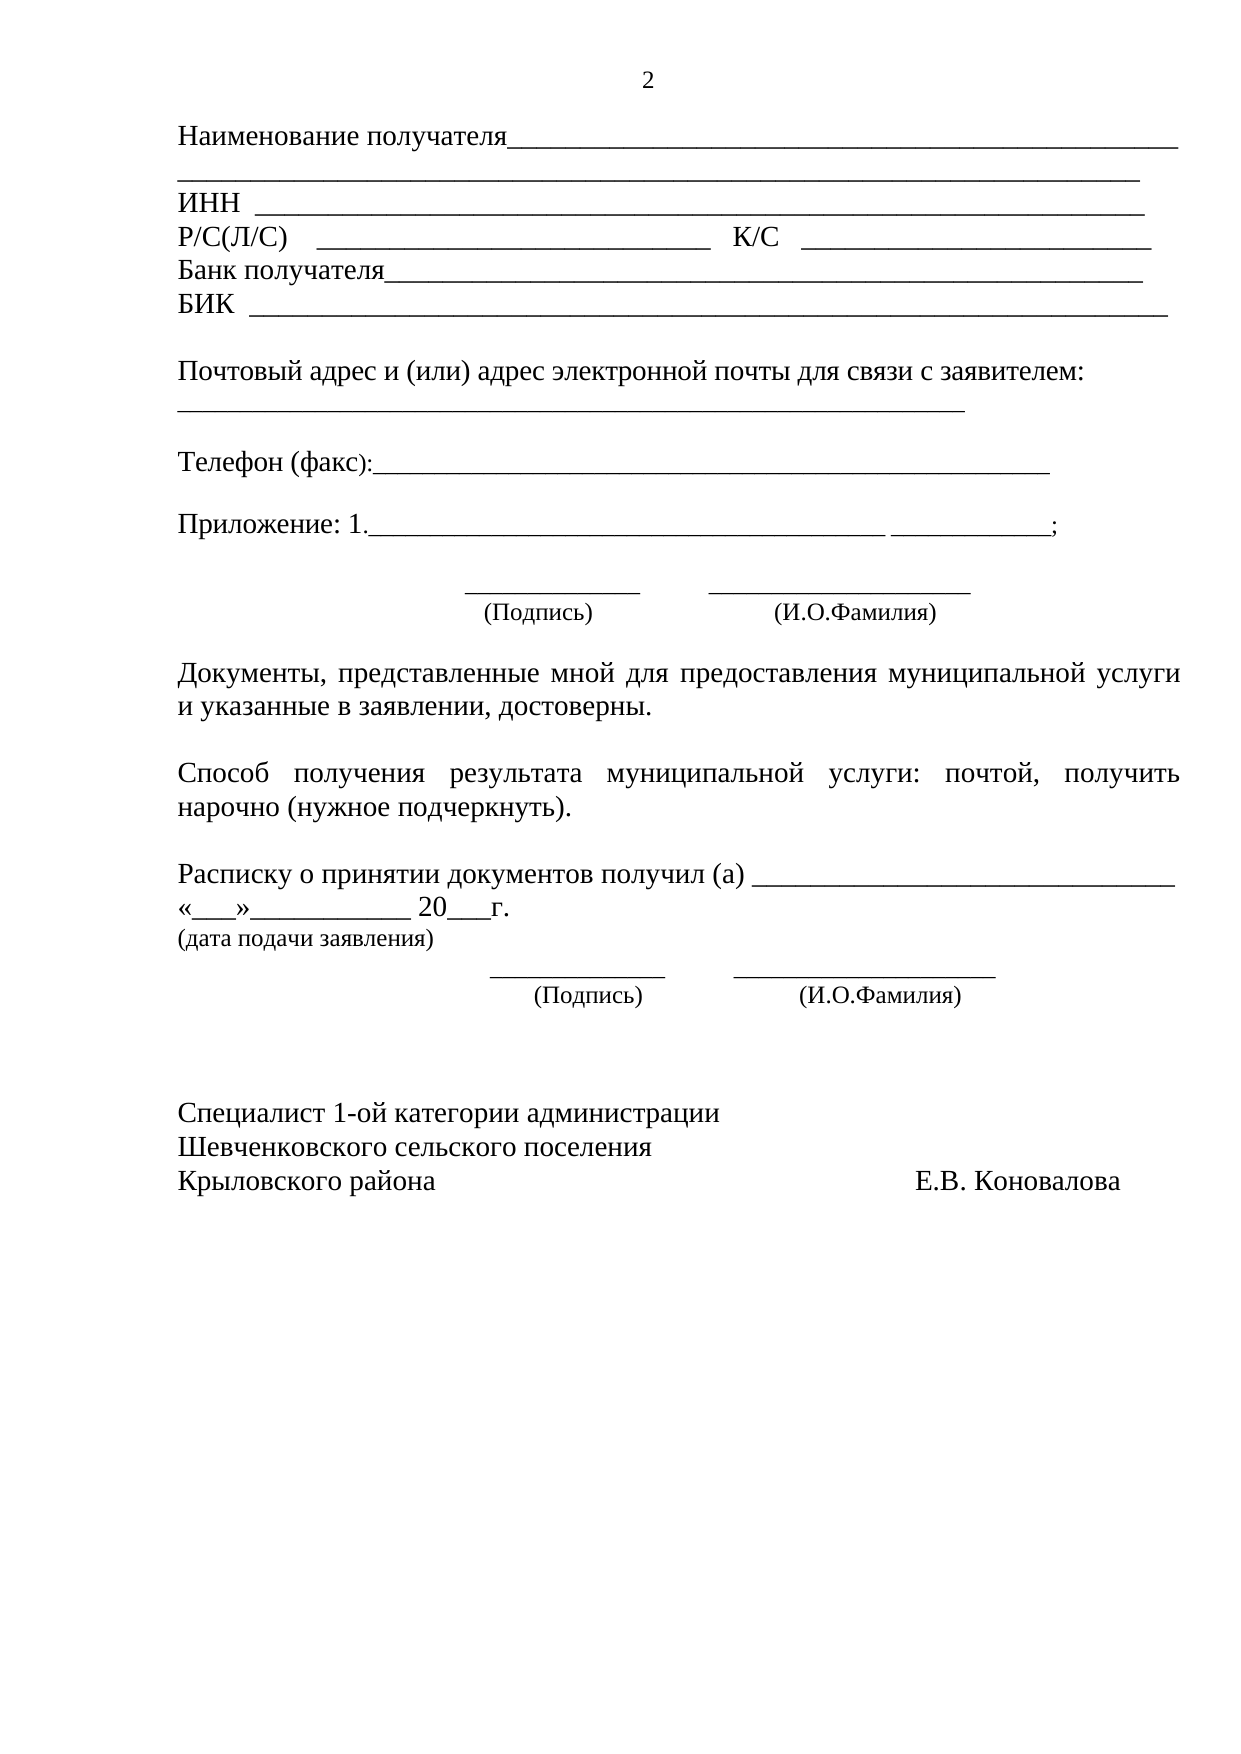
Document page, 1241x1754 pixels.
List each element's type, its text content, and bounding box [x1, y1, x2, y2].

text (дата подачи заявления) [177, 923, 1181, 952]
text Приложение: 1.__________________________________________ _____________; [177, 506, 1181, 540]
text Шевченковского сельского поселения [177, 1129, 1181, 1163]
text Наименование получателя______________________________________________ [177, 118, 1181, 152]
text Способ получения результата муниципальной услуги: почтой, получить нарочно (нужное подчеркнуть). [177, 755, 1181, 822]
text ______________ _____________________ [177, 568, 1181, 597]
text Телефон (факс):_______________________________________________________ [177, 444, 1181, 477]
text ______________ _____________________ [177, 952, 1181, 981]
text Банк получателя____________________________________________________ [177, 252, 1181, 286]
text Р/С(Л/С) ___________________________ К/С ________________________ [177, 219, 1181, 252]
text (Подпись) (И.О.Фамилия) [177, 981, 1181, 1009]
text _______________________________________________________________ [177, 386, 1181, 415]
text «___»___________ 20___г. [177, 889, 1181, 923]
text (Подпись) (И.О.Фамилия) [177, 597, 1181, 626]
text БИК _______________________________________________________________ [177, 286, 1181, 319]
text Почтовый адрес и (или) адрес электронной почты для связи с заявителем: [177, 353, 1181, 386]
text Крыловского района Е.В. Коновалова [177, 1163, 1181, 1196]
text Специалист 1-ой категории администрации [177, 1096, 1181, 1129]
text Расписку о принятии документов получил (а) _____________________________ [177, 856, 1181, 889]
text __________________________________________________________________ [177, 152, 1181, 185]
text ИНН _____________________________________________________________ [177, 185, 1181, 219]
text Документы, представленные мной для предоставления муниципальной услуги и указанные в заявлении, достоверны. [177, 655, 1181, 722]
